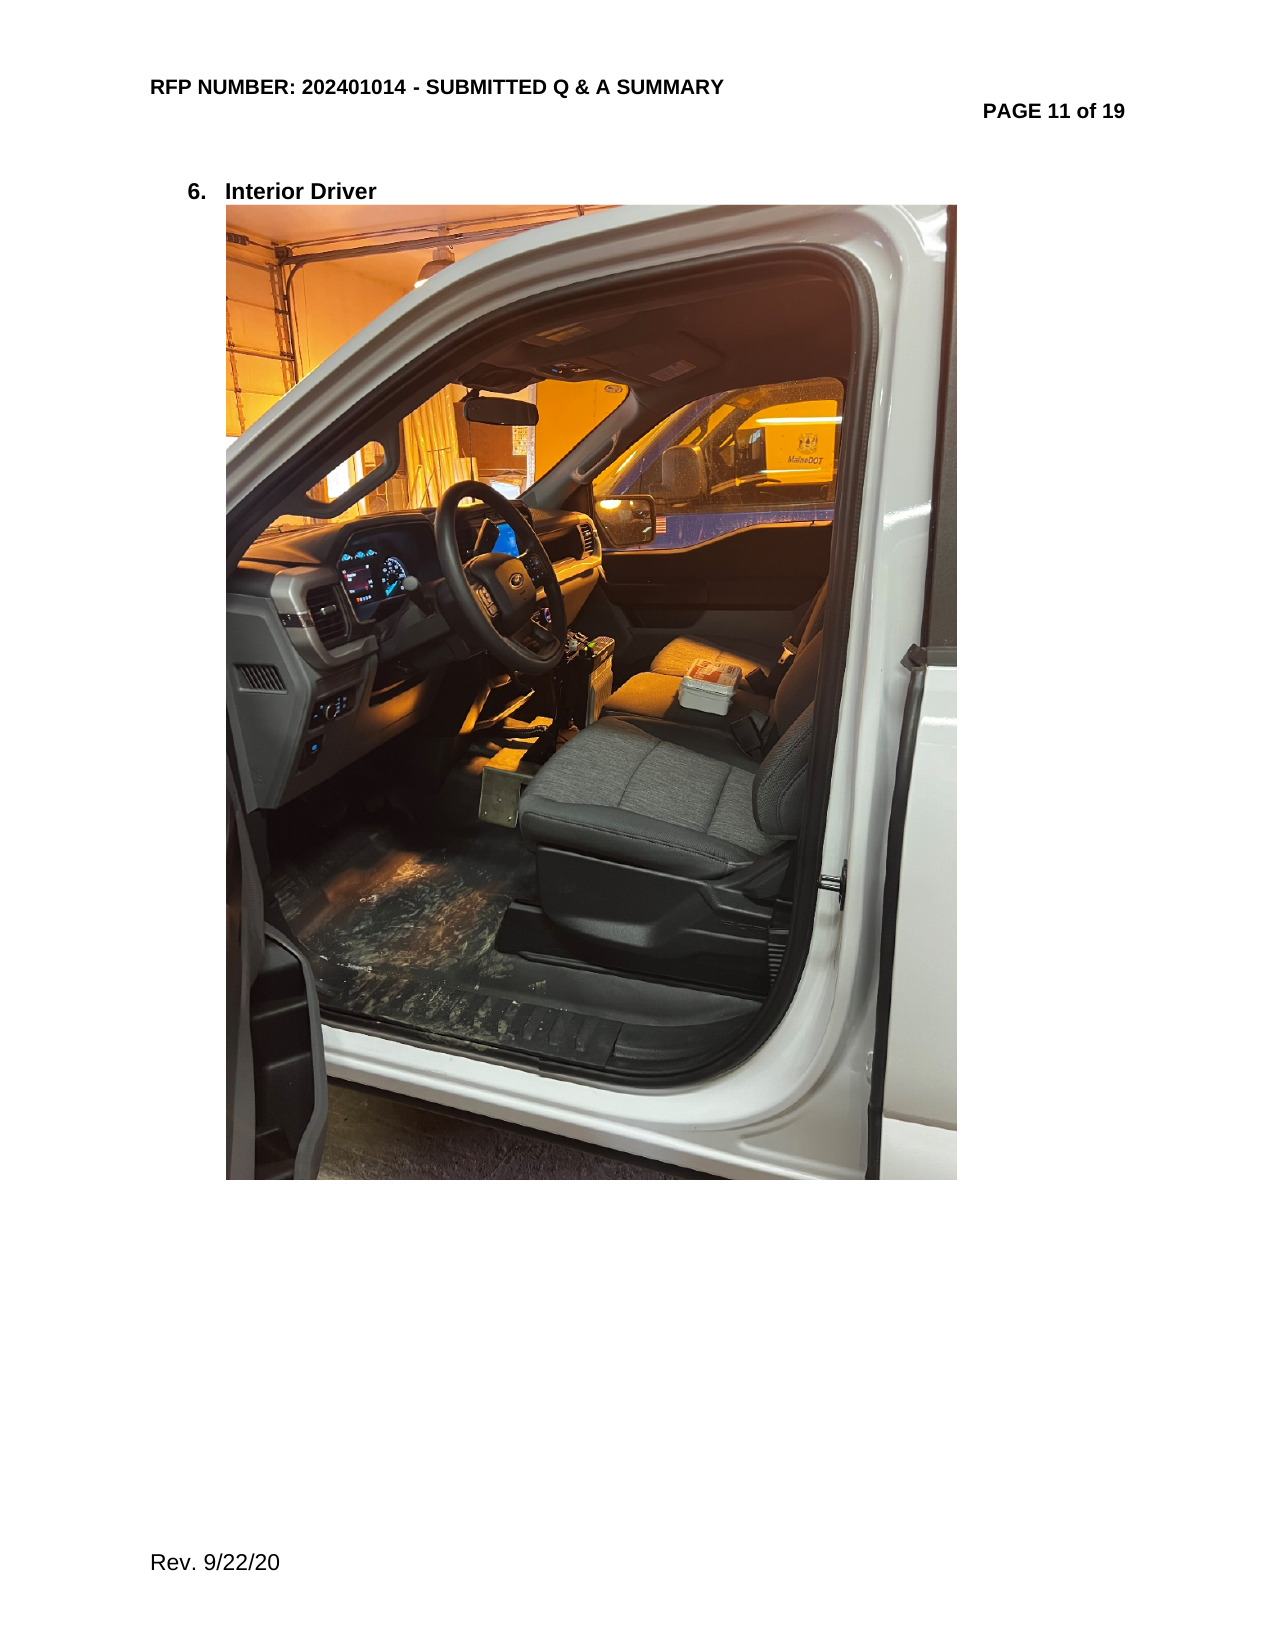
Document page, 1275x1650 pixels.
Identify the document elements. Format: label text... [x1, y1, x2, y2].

picture [226, 206, 957, 1179]
list Interior Driver [187, 178, 1125, 204]
